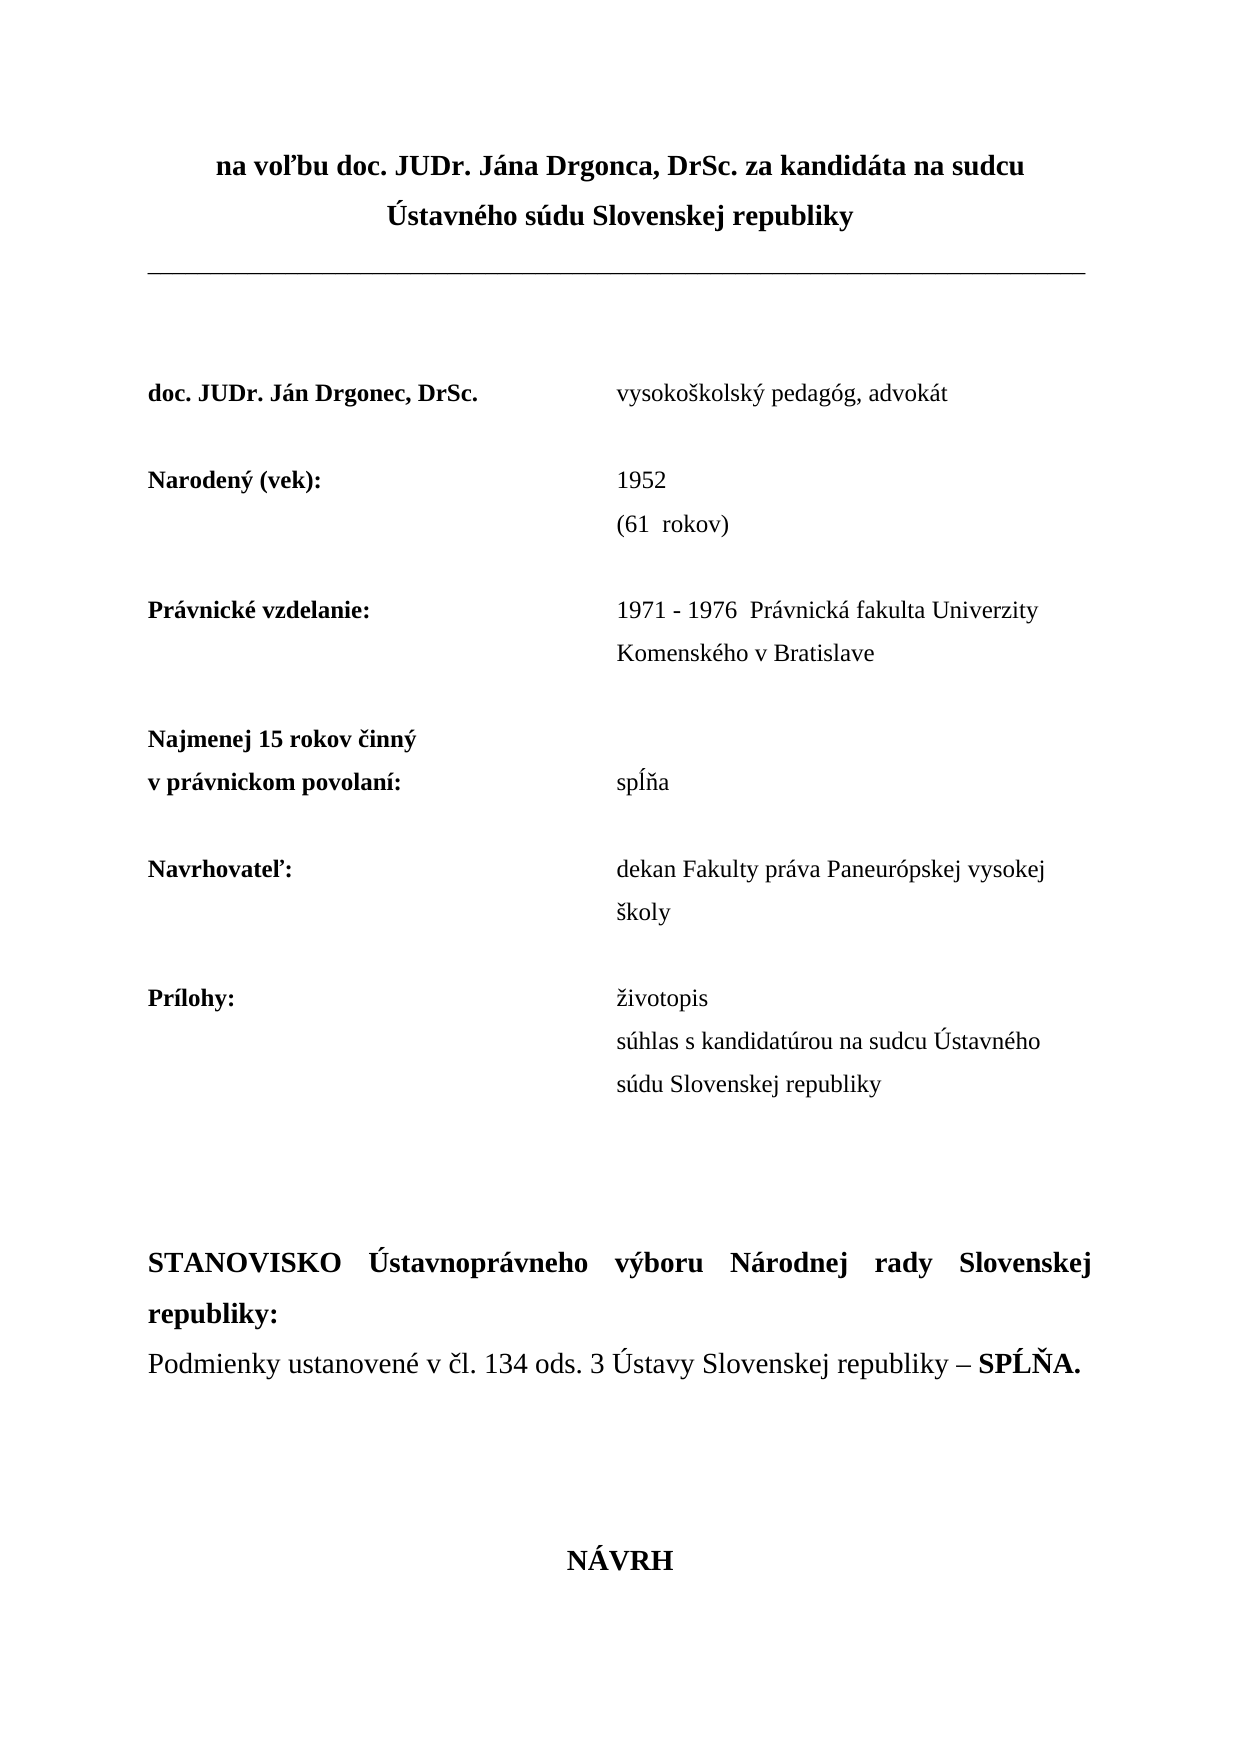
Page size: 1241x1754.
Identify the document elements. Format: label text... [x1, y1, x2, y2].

text (61 rokov) [148, 509, 1093, 537]
text Navrhovateľ: dekan Fakulty práva Paneurópskej vysokej školy [148, 854, 1093, 926]
text v právnickom povolaní: spĺňa [148, 767, 1093, 796]
text Narodený (vek): 1952 [148, 466, 1093, 494]
text na voľbu doc. JUDr. Jána Drgonca, DrSc. za kandidáta na sudcu Ústavného súdu Slovenskej republiky [148, 148, 1093, 231]
text súhlas s kandidatúrou na sudcu Ústavného súdu Slovenskej republiky [148, 1026, 1093, 1098]
text ___________________________________________________________________________ [148, 248, 1093, 277]
text Podmienky ustanovené v čl. 134 ods. 3 Ústavy Slovenskej republiky – SPĹŇA. [148, 1346, 1093, 1379]
text STANOVISKO Ústavnoprávneho výboru Národnej rady Slovenskej republiky: [148, 1245, 1093, 1329]
text Návrh [148, 1543, 1093, 1576]
text Prílohy: životopis [148, 983, 1093, 1012]
text Právnické vzdelanie: 1971 - 1976 Právnická fakulta Univerzity Komenského v Bratislave [148, 595, 1093, 667]
text doc. JUDr. Ján Drgonec, DrSc. vysokoškolský pedagóg, advokát [148, 378, 1093, 406]
text Najmenej 15 rokov činný [148, 724, 1093, 753]
